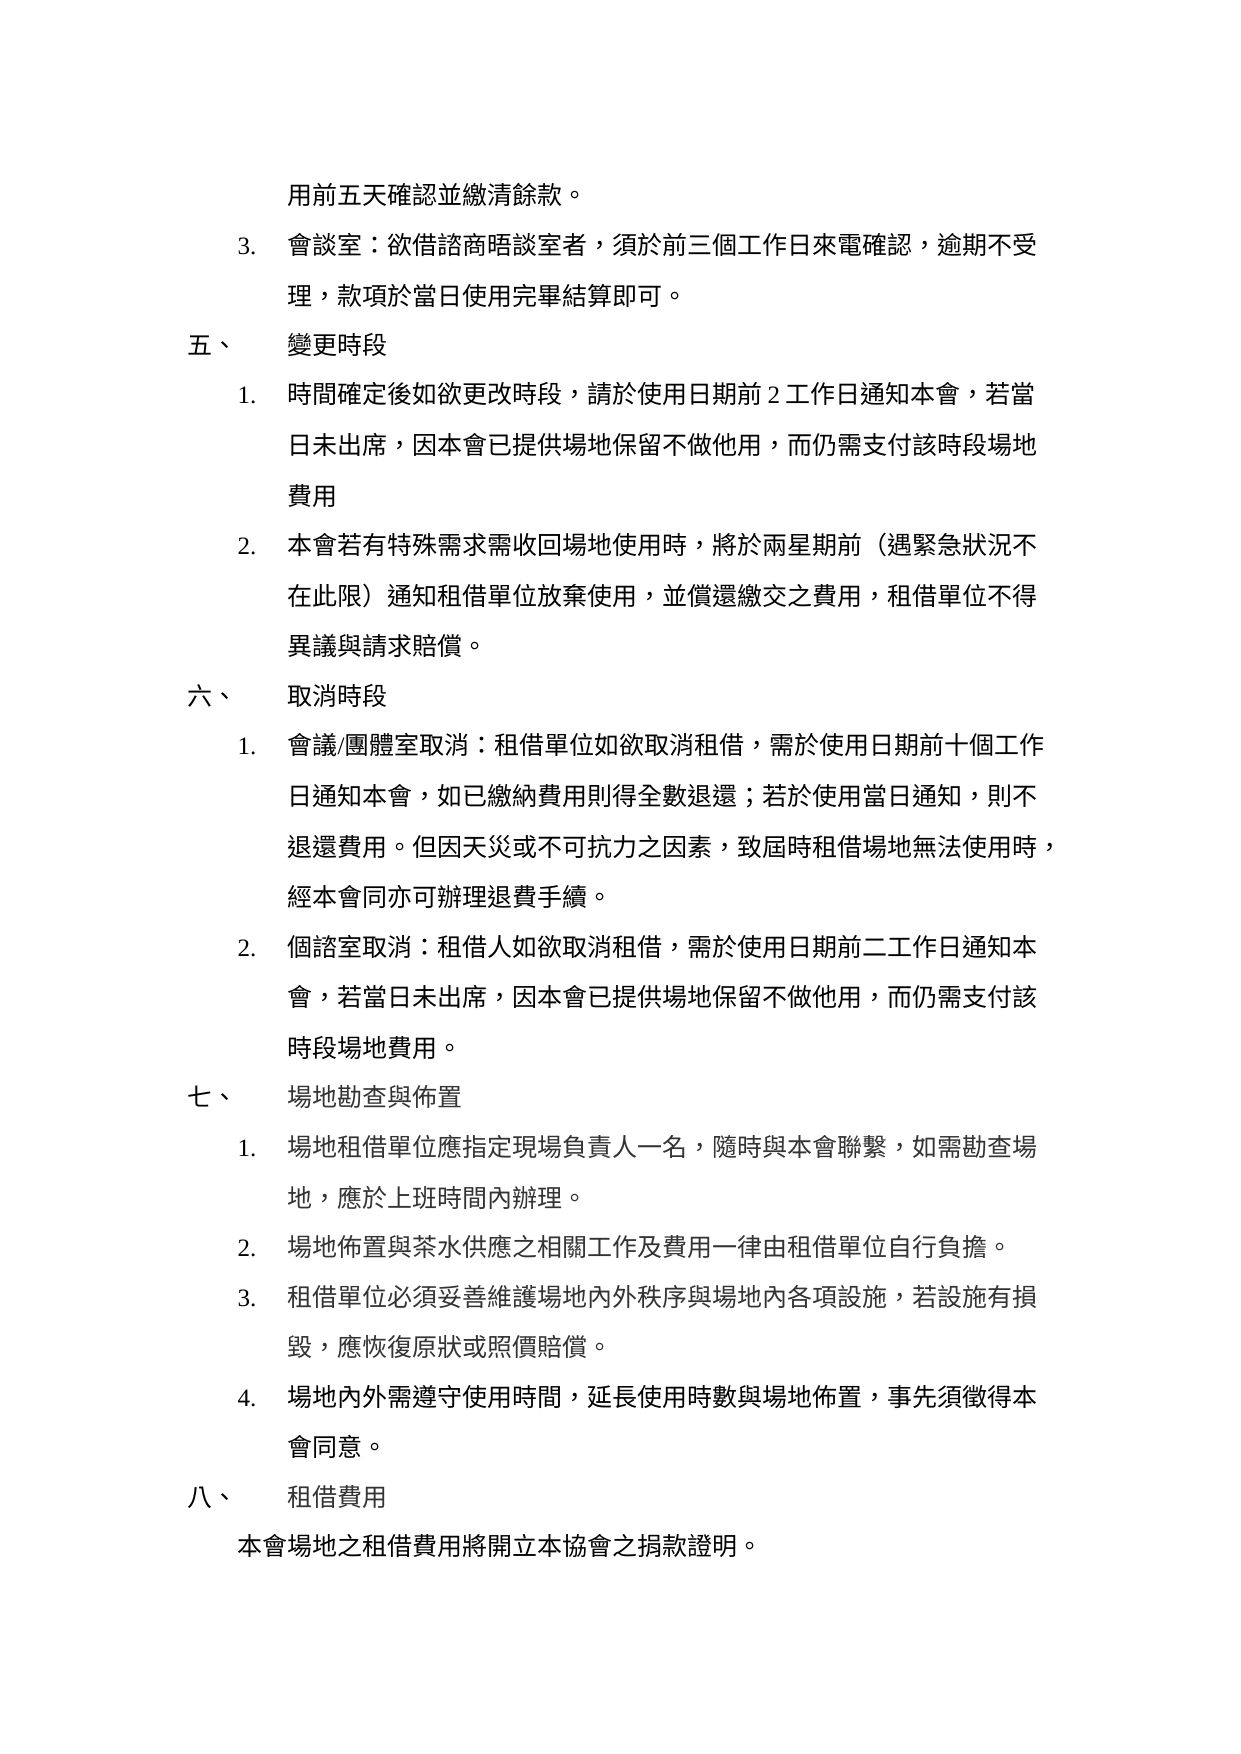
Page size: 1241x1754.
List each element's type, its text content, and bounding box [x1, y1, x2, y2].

list 會談室：欲借諮商晤談室者，須於前三個工作日來電確認，逾期不受理，款項於當日使用完畢結算即可。 [237, 221, 1053, 316]
list 時間確定後如欲更改時段，請於使用日期前2工作日通知本會，若當日未出席，因本會已提供場地保留不做他用，而仍需支付該時段場地費用 [237, 371, 1053, 516]
text 本會場地之租借費用將開立本協會之捐款證明。 [187, 1523, 1053, 1567]
list 本會若有特殊需求需收回場地使用時，將於兩星期前（遇緊急狀況不在此限）通知租借單位放棄使用，並償還繳交之費用，租借單位不得異議與請求賠償。 [237, 522, 1053, 667]
list 變更時段 [187, 322, 1053, 366]
list 租借費用 [187, 1473, 1053, 1517]
list 場地勘查與佈置 [187, 1074, 1053, 1118]
list 場地佈置與茶水供應之相關工作及費用一律由租借單位自行負擔。 [237, 1224, 1053, 1268]
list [237, 172, 1053, 216]
list 個諮室取消：租借人如欲取消租借，需於使用日期前二工作日通知本會，若當日未出席，因本會已提供場地保留不做他用，而仍需支付該時段場地費用。 [237, 923, 1053, 1069]
list 場地內外需遵守使用時間，延長使用時數與場地佈置，事先須徵得本會同意。 [237, 1373, 1053, 1468]
list 取消時段 [187, 672, 1053, 717]
list 租借單位必須妥善維護場地內外秩序與場地內各項設施，若設施有損毀，應恢復原狀或照價賠償。 [237, 1273, 1053, 1368]
list 場地租借單位應指定現場負責人一名，隨時與本會聯繫，如需勘查場地，應於上班時間內辦理。 [237, 1123, 1053, 1218]
list 會議/團體室取消：租借單位如欲取消租借，需於使用日期前十個工作日通知本會，如已繳納費用則得全數退還；若於使用當日通知，則不退還費用。但因天災或不可抗力之因素，致屆時租借場地無法使用時，經本會同亦可辦理退費手續。 [237, 722, 1053, 918]
